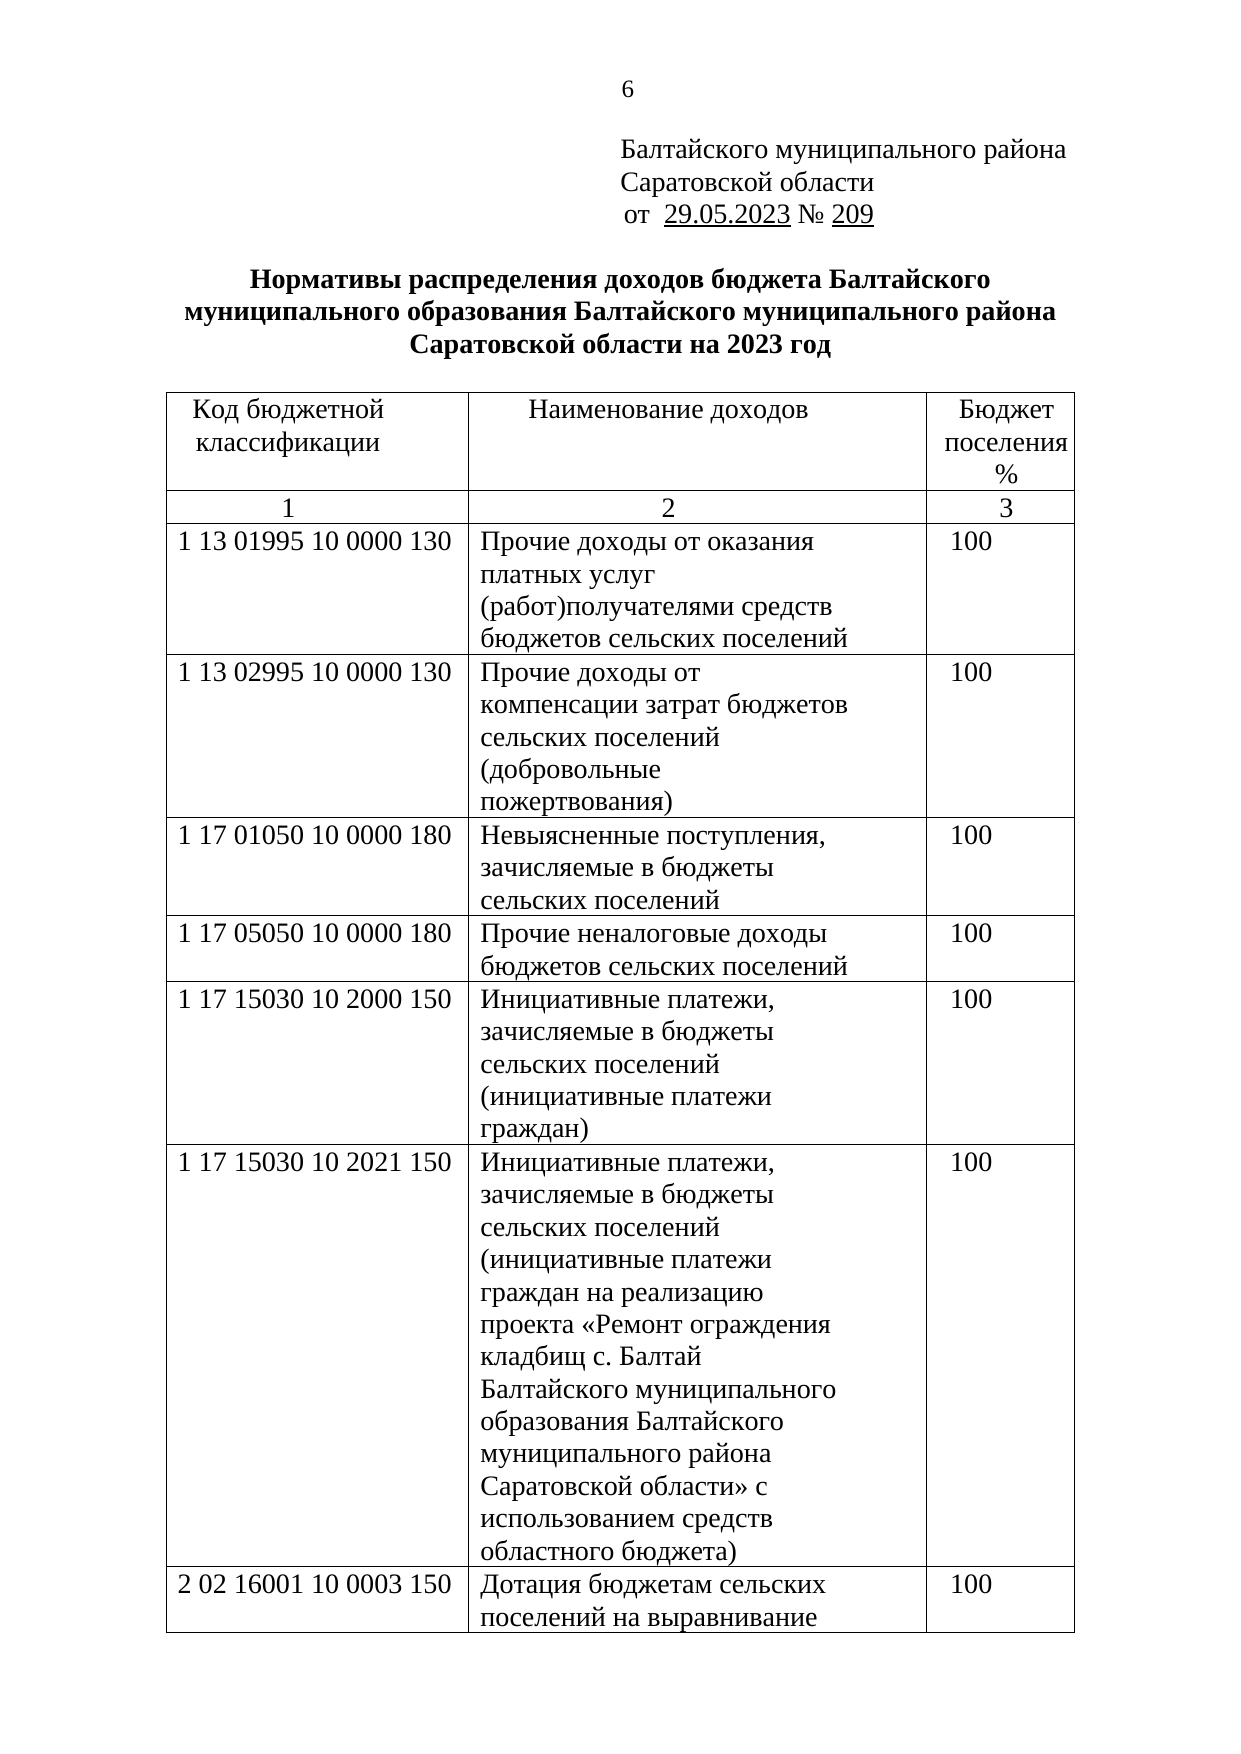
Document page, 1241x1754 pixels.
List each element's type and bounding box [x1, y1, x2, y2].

table_header [163, 131, 1214, 1633]
